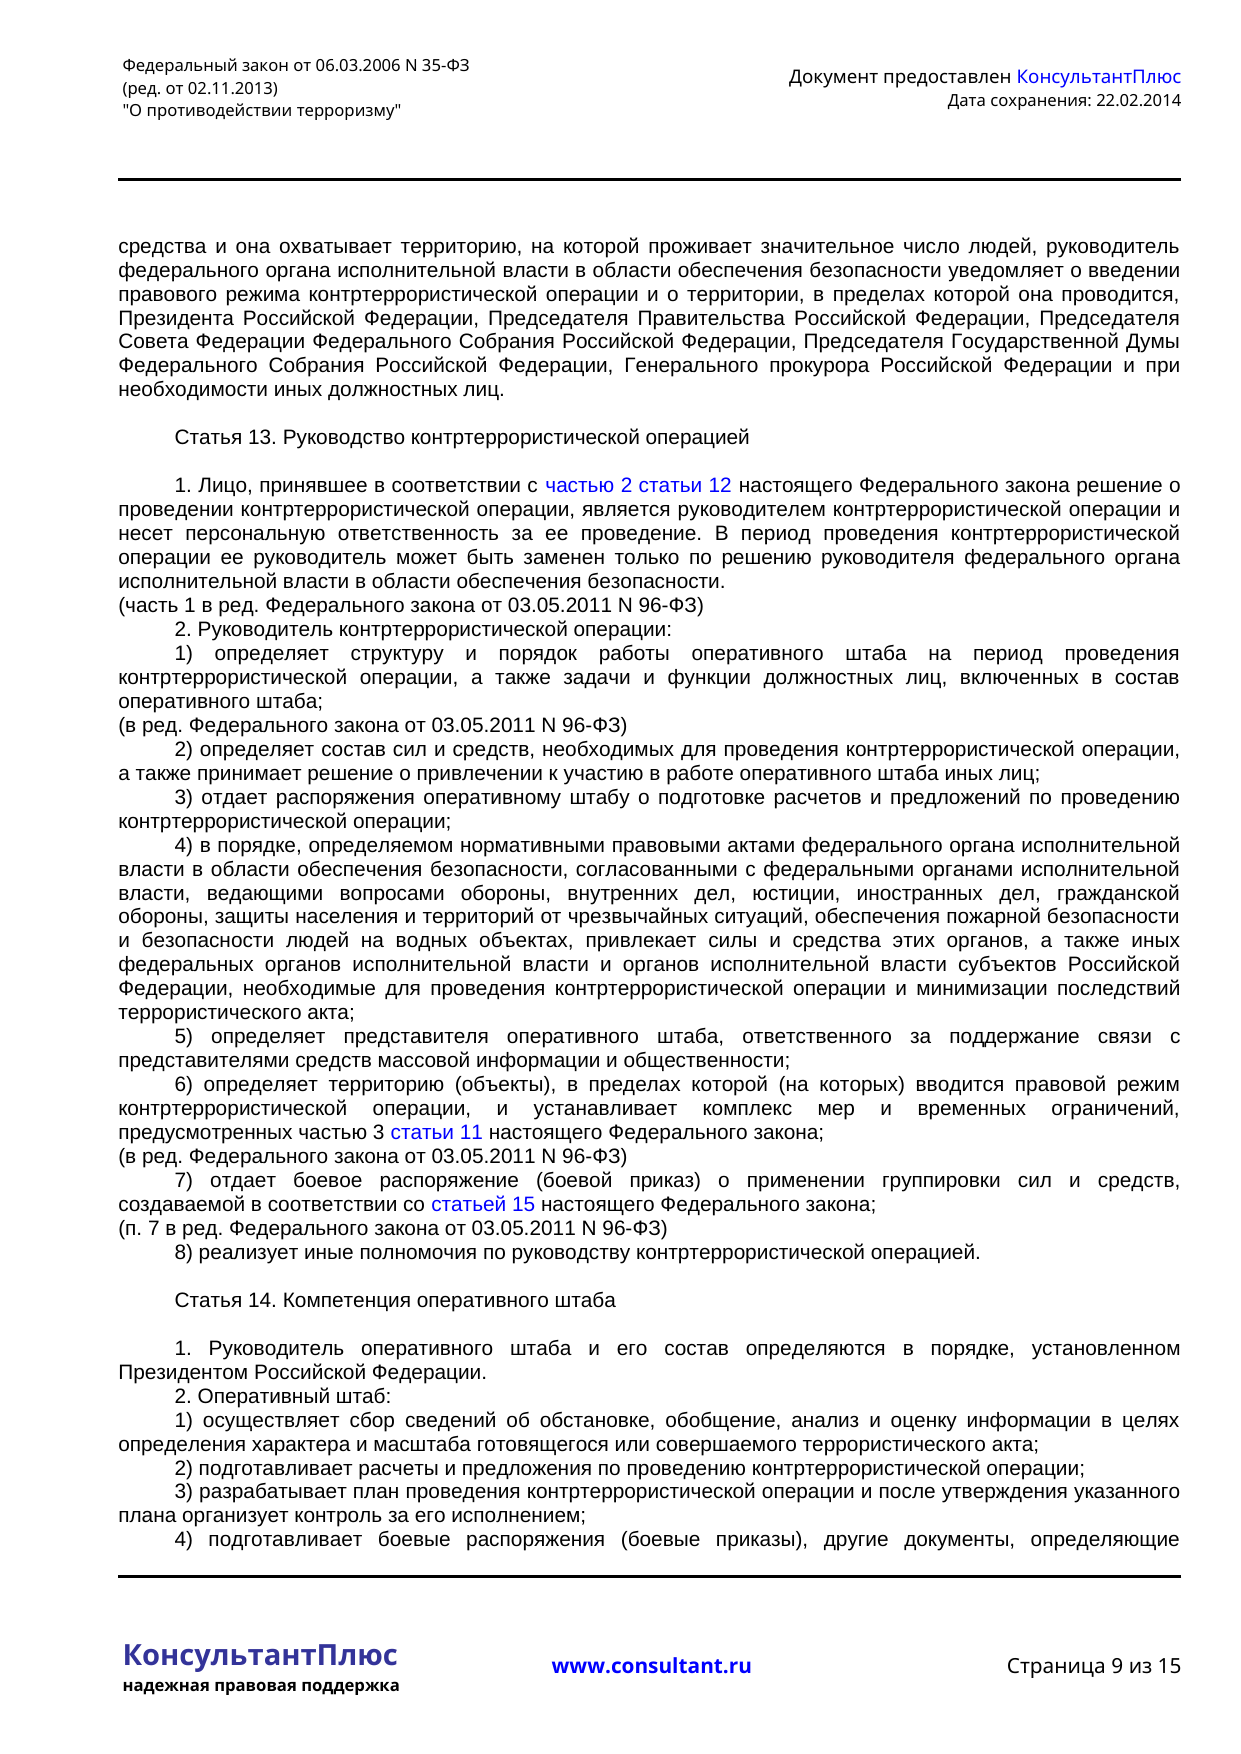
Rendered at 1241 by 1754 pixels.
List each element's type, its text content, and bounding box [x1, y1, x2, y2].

text (в ред. Федерального закона от 03.05.2011 N 96-ФЗ) [118, 713, 1181, 737]
text 3) разрабатывает план проведения контртеррористической операции и после утверждения указанного плана организует контроль за его исполнением; [118, 1479, 1181, 1527]
text 1. Руководитель оперативного штаба и его состав определяются в порядке, установленном Президентом Российской Федерации. [118, 1336, 1181, 1383]
text 2) подготавливает расчеты и предложения по проведению контртеррористической операции; [118, 1455, 1181, 1479]
text 1. Лицо, принявшее в соответствии с частью 2 статьи 12 настоящего Федерального закона решение о проведении контртеррористической операции, является руководителем контртеррористической операции и несет персональную ответственность за ее проведение. В период проведения контртеррористической операции ее руководитель может быть заменен только по решению руководителя федерального органа исполнительной власти в области обеспечения безопасности. [118, 473, 1181, 593]
text 7) отдает боевое распоряжение (боевой приказ) о применении группировки сил и средств, создаваемой в соответствии со статьей 15 настоящего Федерального закона; [118, 1168, 1181, 1216]
text Статья 13. Руководство контртеррористической операцией [118, 425, 1181, 449]
text 2) определяет состав сил и средств, необходимых для проведения контртеррористической операции, а также принимает решение о привлечении к участию в работе оперативного штаба иных лиц; [118, 737, 1181, 784]
text (п. 7 в ред. Федерального закона от 03.05.2011 N 96-ФЗ) [118, 1216, 1181, 1240]
text (в ред. Федерального закона от 03.05.2011 N 96-ФЗ) [118, 1144, 1181, 1168]
text 5) определяет представителя оперативного штаба, ответственного за поддержание связи с представителями средств массовой информации и общественности; [118, 1024, 1181, 1072]
text (часть 1 в ред. Федерального закона от 03.05.2011 N 96-ФЗ) [118, 593, 1181, 617]
text 3) отдает распоряжения оперативному штабу о подготовке расчетов и предложений по проведению контртеррористической операции; [118, 784, 1181, 832]
text 2. Оперативный штаб: [118, 1383, 1181, 1407]
text Статья 14. Компетенция оперативного штаба [118, 1288, 1181, 1312]
text 4) в порядке, определяемом нормативными правовыми актами федерального органа исполнительной власти в области обеспечения безопасности, согласованными с федеральными органами исполнительной власти, ведающими вопросами обороны, внутренних дел, юстиции, иностранных дел, гражданской обороны, защиты населения и территорий от чрезвычайных ситуаций, обеспечения пожарной безопасности и безопасности людей на водных объектах, привлекает силы и средства этих органов, а также иных федеральных органов исполнительной власти и органов исполнительной власти субъектов Российской Федерации, необходимые для проведения контртеррористической операции и минимизации последствий террористического акта; [118, 832, 1181, 1024]
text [118, 1527, 1181, 1551]
text 8) реализует иные полномочия по руководству контртеррористической операцией. [118, 1240, 1181, 1264]
text 1) определяет структуру и порядок работы оперативного штаба на период проведения контртеррористической операции, а также задачи и функции должностных лиц, включенных в состав оперативного штаба; [118, 641, 1181, 713]
text 1) осуществляет сбор сведений об обстановке, обобщение, анализ и оценку информации в целях определения характера и масштаба готовящегося или совершаемого террористического акта; [118, 1407, 1181, 1455]
text 2. Руководитель контртеррористической операции: [118, 617, 1181, 641]
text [118, 233, 1181, 401]
text 6) определяет территорию (объекты), в пределах которой (на которых) вводится правовой режим контртеррористической операции, и устанавливает комплекс мер и временных ограничений, предусмотренных частью 3 статьи 11 настоящего Федерального закона; [118, 1072, 1181, 1144]
